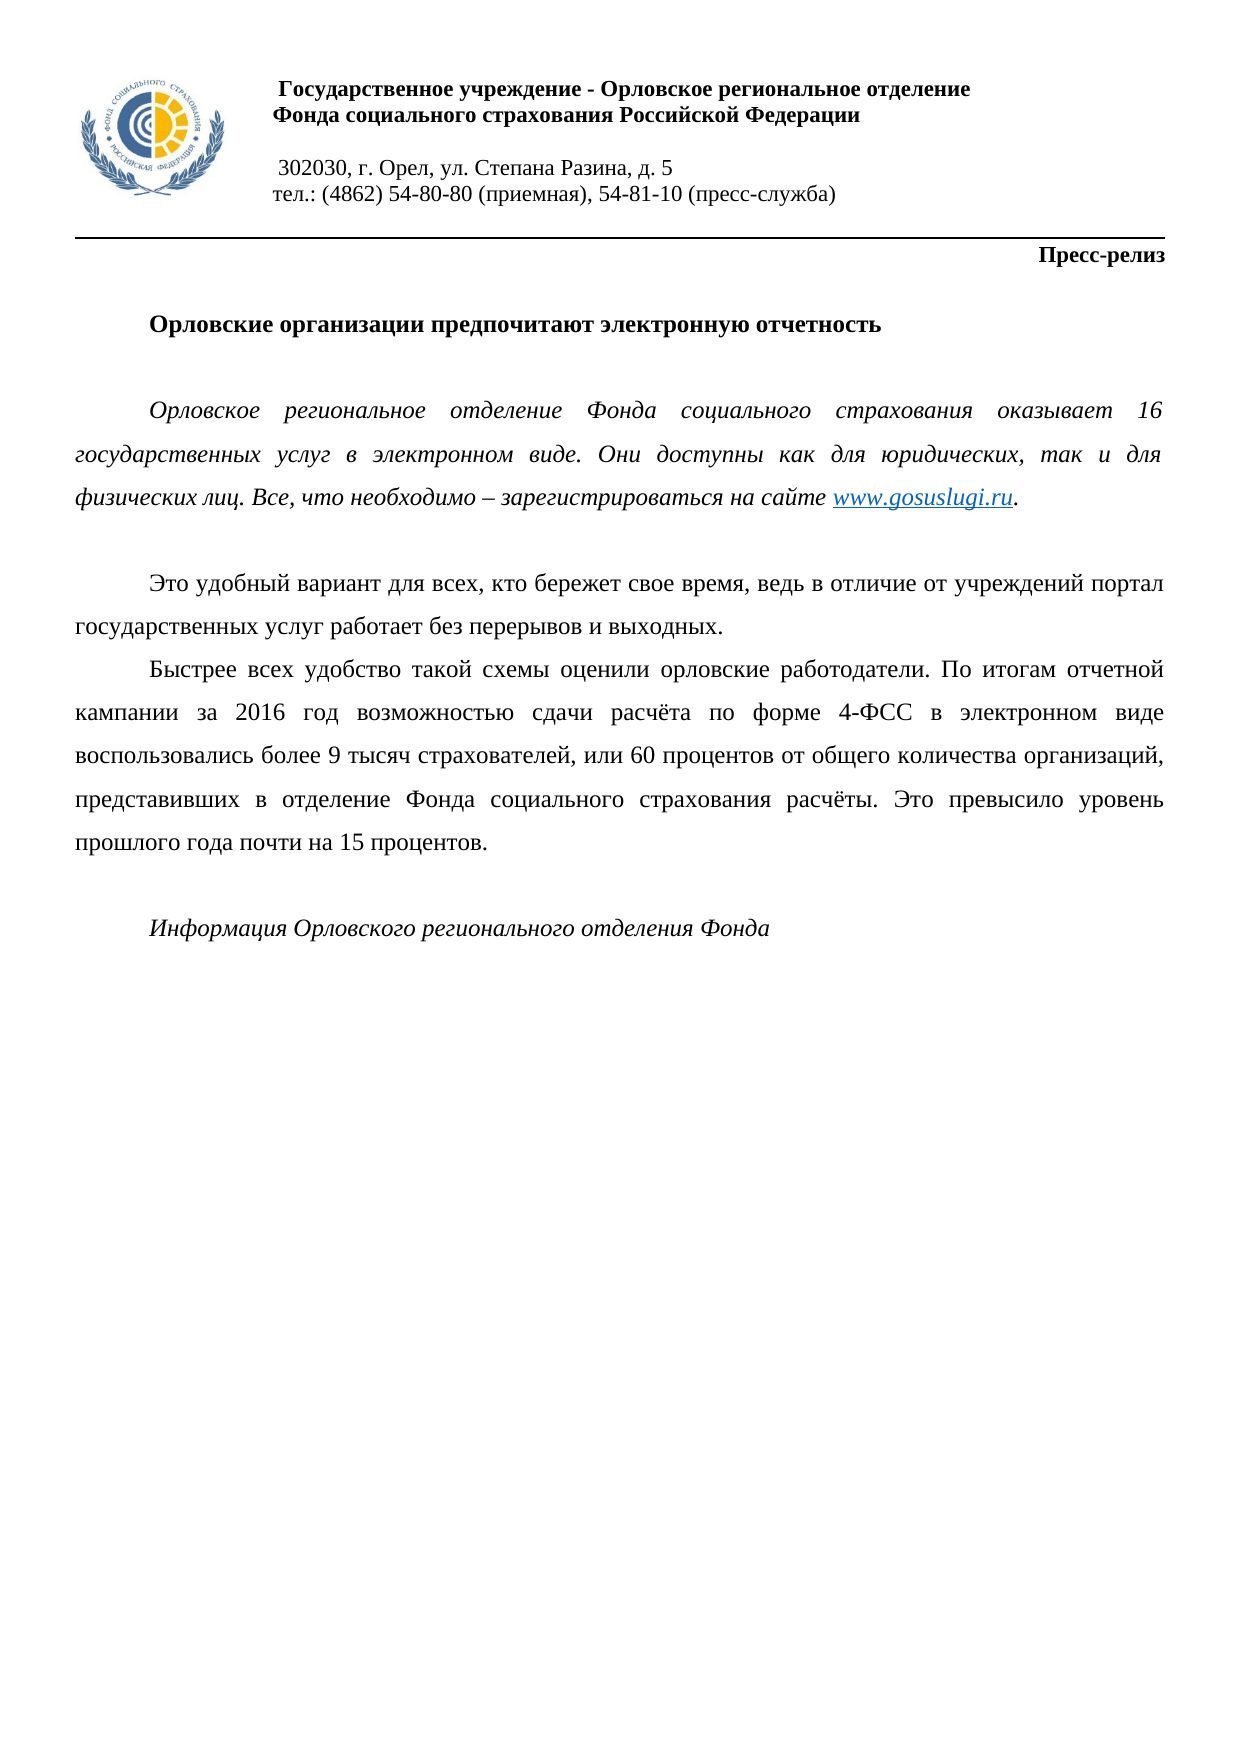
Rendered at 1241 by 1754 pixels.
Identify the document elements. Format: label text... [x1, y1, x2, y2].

text 302030, г. Орел, ул. Степана Разина, д. 5 тел.: (4862) 54-80-80 (приемная), 54-81-10 (пресс-служба) [75, 154, 1165, 207]
text Это удобный вариант для всех, кто бережет свое время, ведь в отличие от учреждений портал государственных услуг работает без перерывов и выходных. [75, 568, 1165, 640]
text Быстрее всех удобство такой схемы оценили орловские работодатели. По итогам отчетной кампании за 2016 год возможностью сдачи расчёта по форме 4-ФСС в электронном виде воспользовались более 9 тысяч страхователей, или 60 процентов от общего количества организаций, представивших в отделение Фонда социального страхования расчёты. Это превысило уровень прошлого года почти на 15 процентов. [75, 654, 1165, 856]
picture [78, 76, 227, 200]
text Информация Орловского регионального отделения Фонда [75, 913, 1165, 942]
text Орловское региональное отделение Фонда социального страхования оказывает 16 государственных услуг в электронном виде. Они доступны как для юридических, так и для физических лиц. Все, что необходимо – зарегистрироваться на сайте www.gosuslugi.ru. [75, 396, 1165, 511]
text Пресс-релиз [75, 241, 1165, 268]
text Государственное учреждение - Орловское региональное отделение Фонда социального страхования Российской Федерации [75, 75, 1165, 154]
text Орловские организации предпочитают электронную отчетность [75, 309, 1165, 338]
